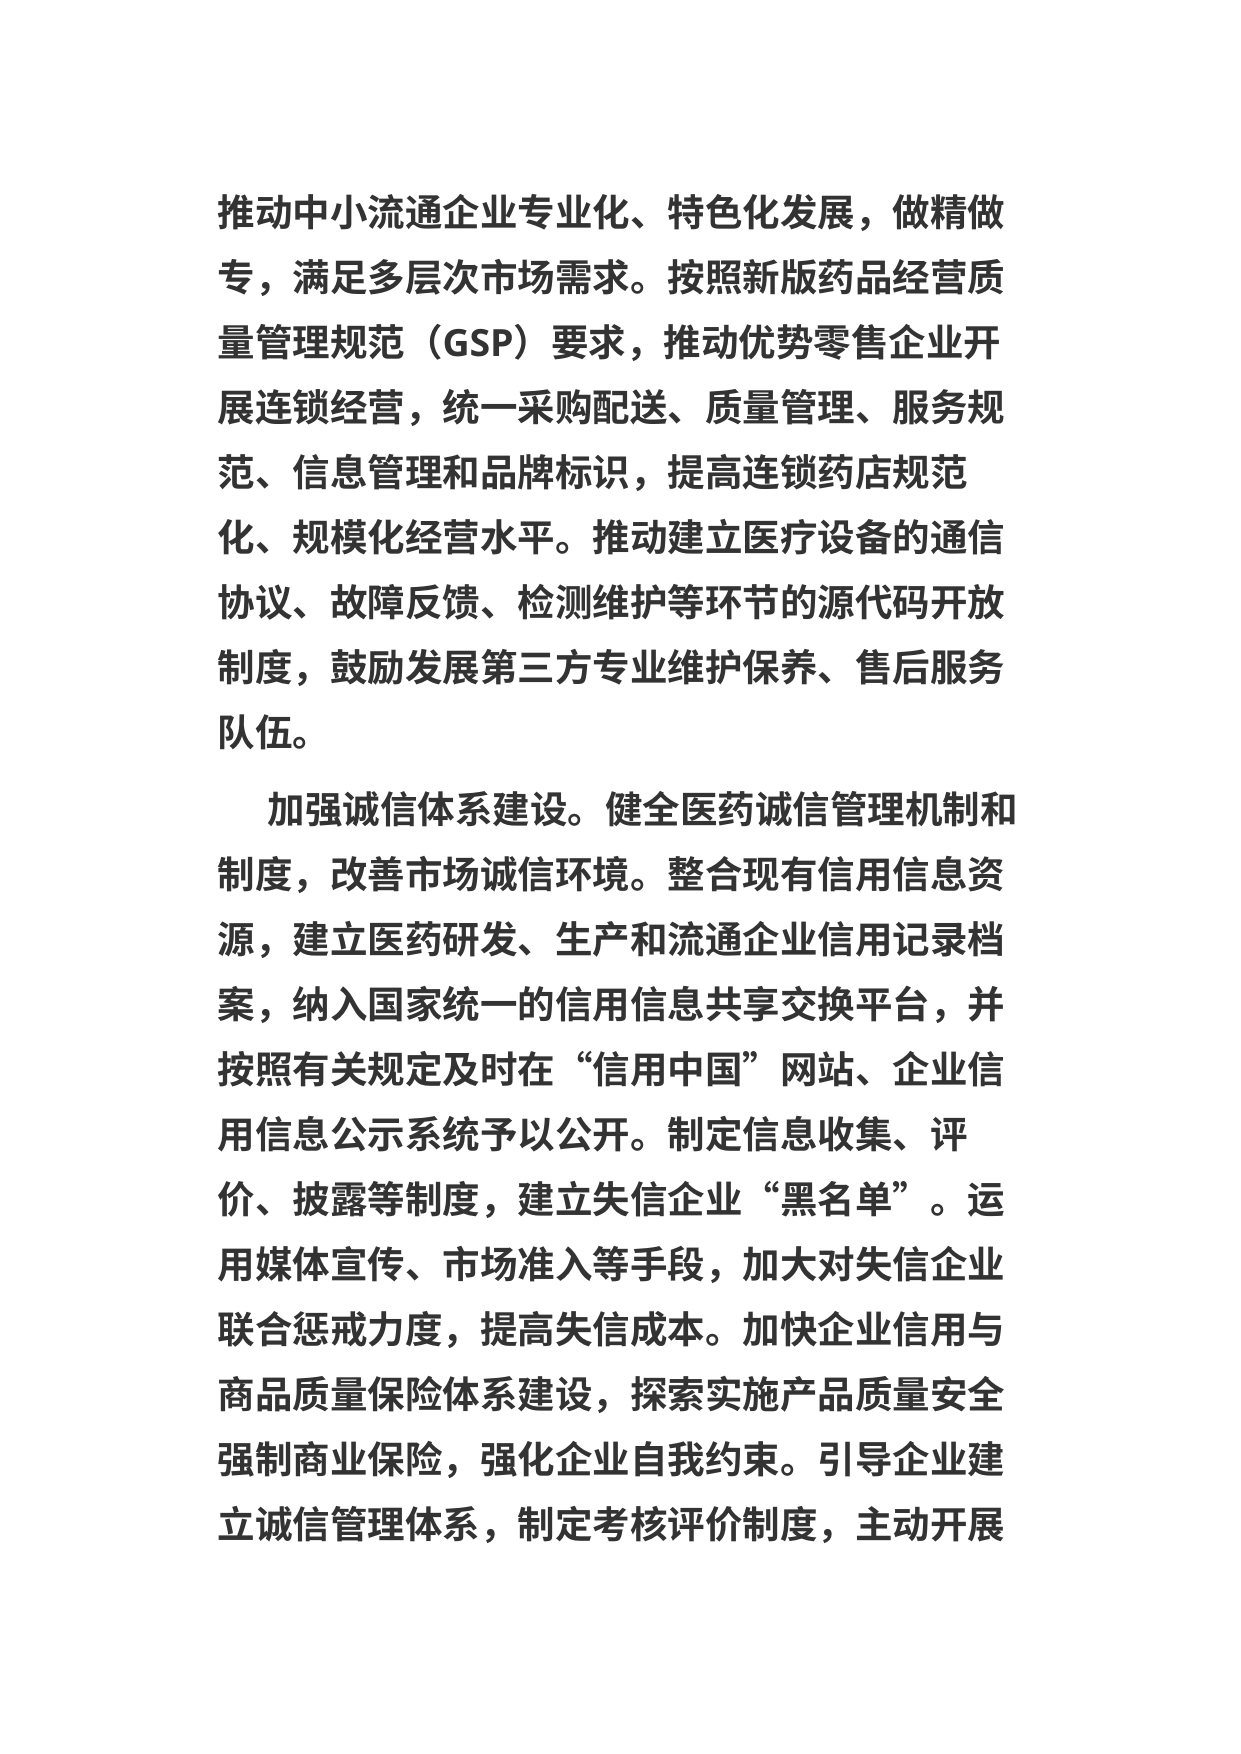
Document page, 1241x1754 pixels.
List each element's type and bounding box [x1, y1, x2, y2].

table_header [186, 162, 1051, 1571]
